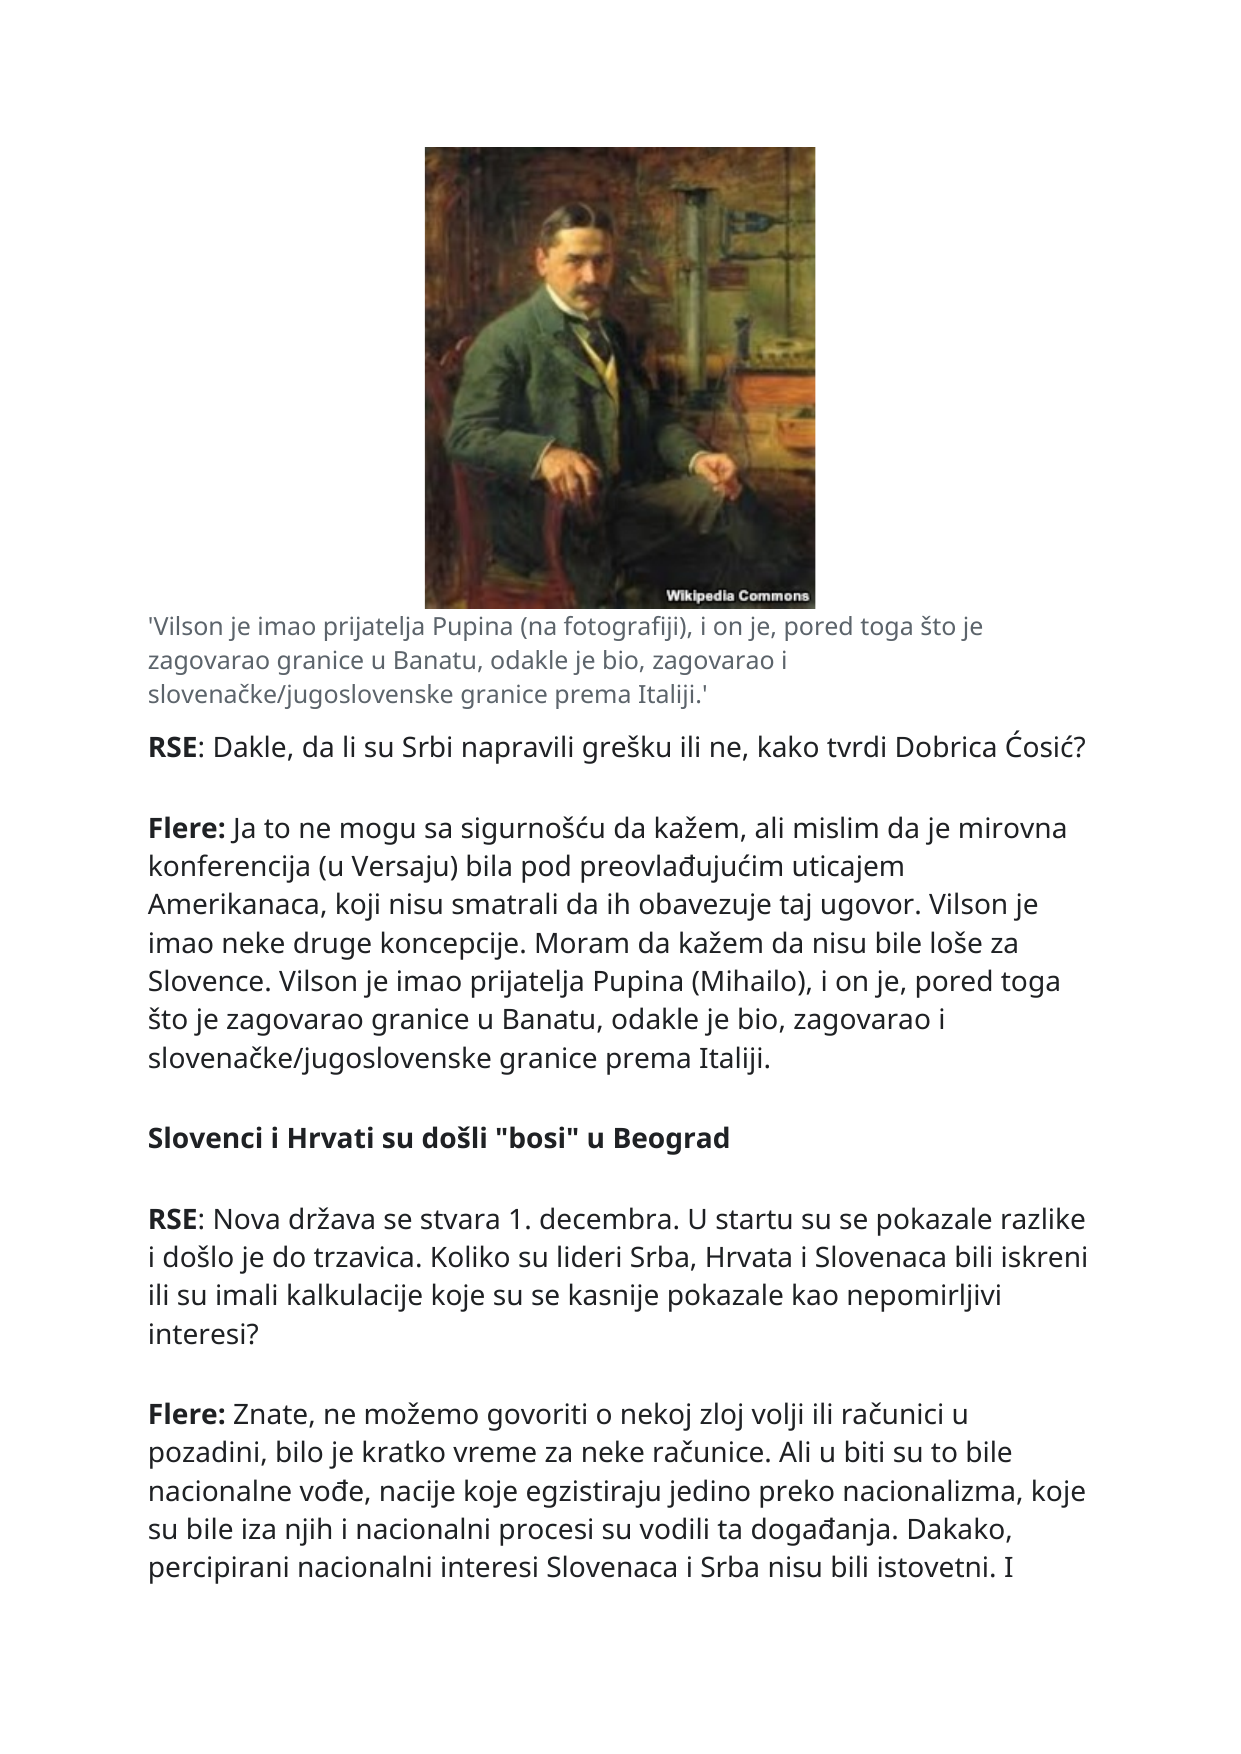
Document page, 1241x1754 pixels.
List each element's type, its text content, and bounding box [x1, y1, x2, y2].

picture [424, 147, 816, 609]
text Slovenci i Hrvati su došli "bosi" u Beograd [148, 1118, 1093, 1157]
text 'Vilson je imao prijatelja Pupina (na fotografiji), i on je, pored toga što je zagovarao granice u Banatu, odakle je bio, zagovarao i slovenačke/jugoslovenske granice prema Italiji.' [148, 608, 1093, 711]
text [148, 1394, 1093, 1586]
text Flere: Ja to ne mogu sa sigurnošću da kažem, ali mislim da je mirovna konferencija (u Versaju) bila pod preovlađujućim uticajem Amerikanaca, koji nisu smatrali da ih obavezuje taj ugovor. Vilson je imao neke druge koncepcije. Moram da kažem da nisu bile loše za Slovence. Vilson je imao prijatelja Pupina (Mihailo), i on je, pored toga što je zagovarao granice u Banatu, odakle je bio, zagovarao i slovenačke/jugoslovenske granice prema Italiji. [148, 808, 1093, 1076]
text ​RSE: Dakle, da li su Srbi napravili grešku ili ne, kako tvrdi Dobrica Ćosić? [148, 727, 1093, 766]
text RSE: Nova država se stvara 1. decembra. U startu su se pokazale razlike i došlo je do trzavica. Koliko su lideri Srba, Hrvata i Slovenaca bili iskreni ili su imali kalkulacije koje su se kasnije pokazale kao nepomirljivi interesi? [148, 1199, 1093, 1352]
